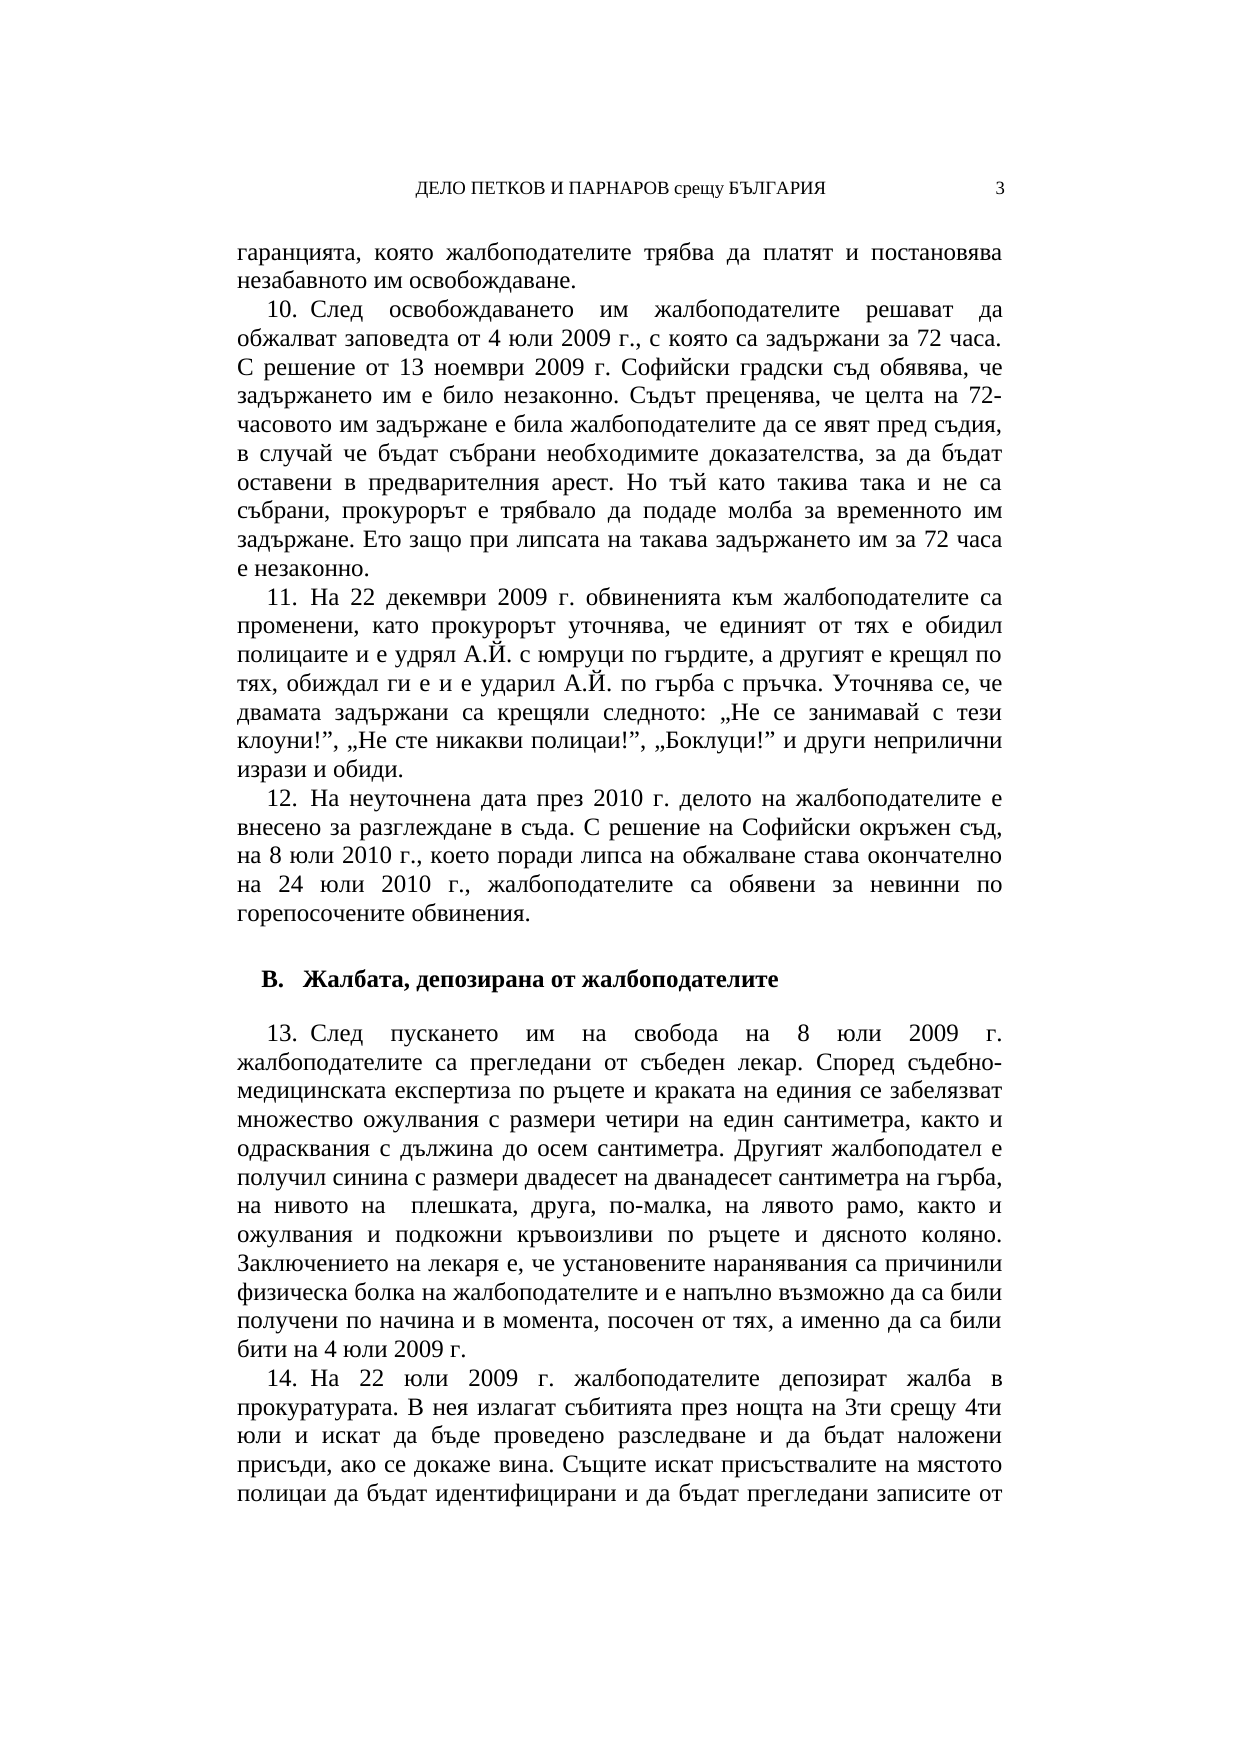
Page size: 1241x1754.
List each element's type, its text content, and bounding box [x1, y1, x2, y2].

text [237, 237, 1003, 294]
subtitle В. Жалбата, депозирана от жалбоподателите [261, 964, 1003, 993]
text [237, 1363, 1003, 1507]
